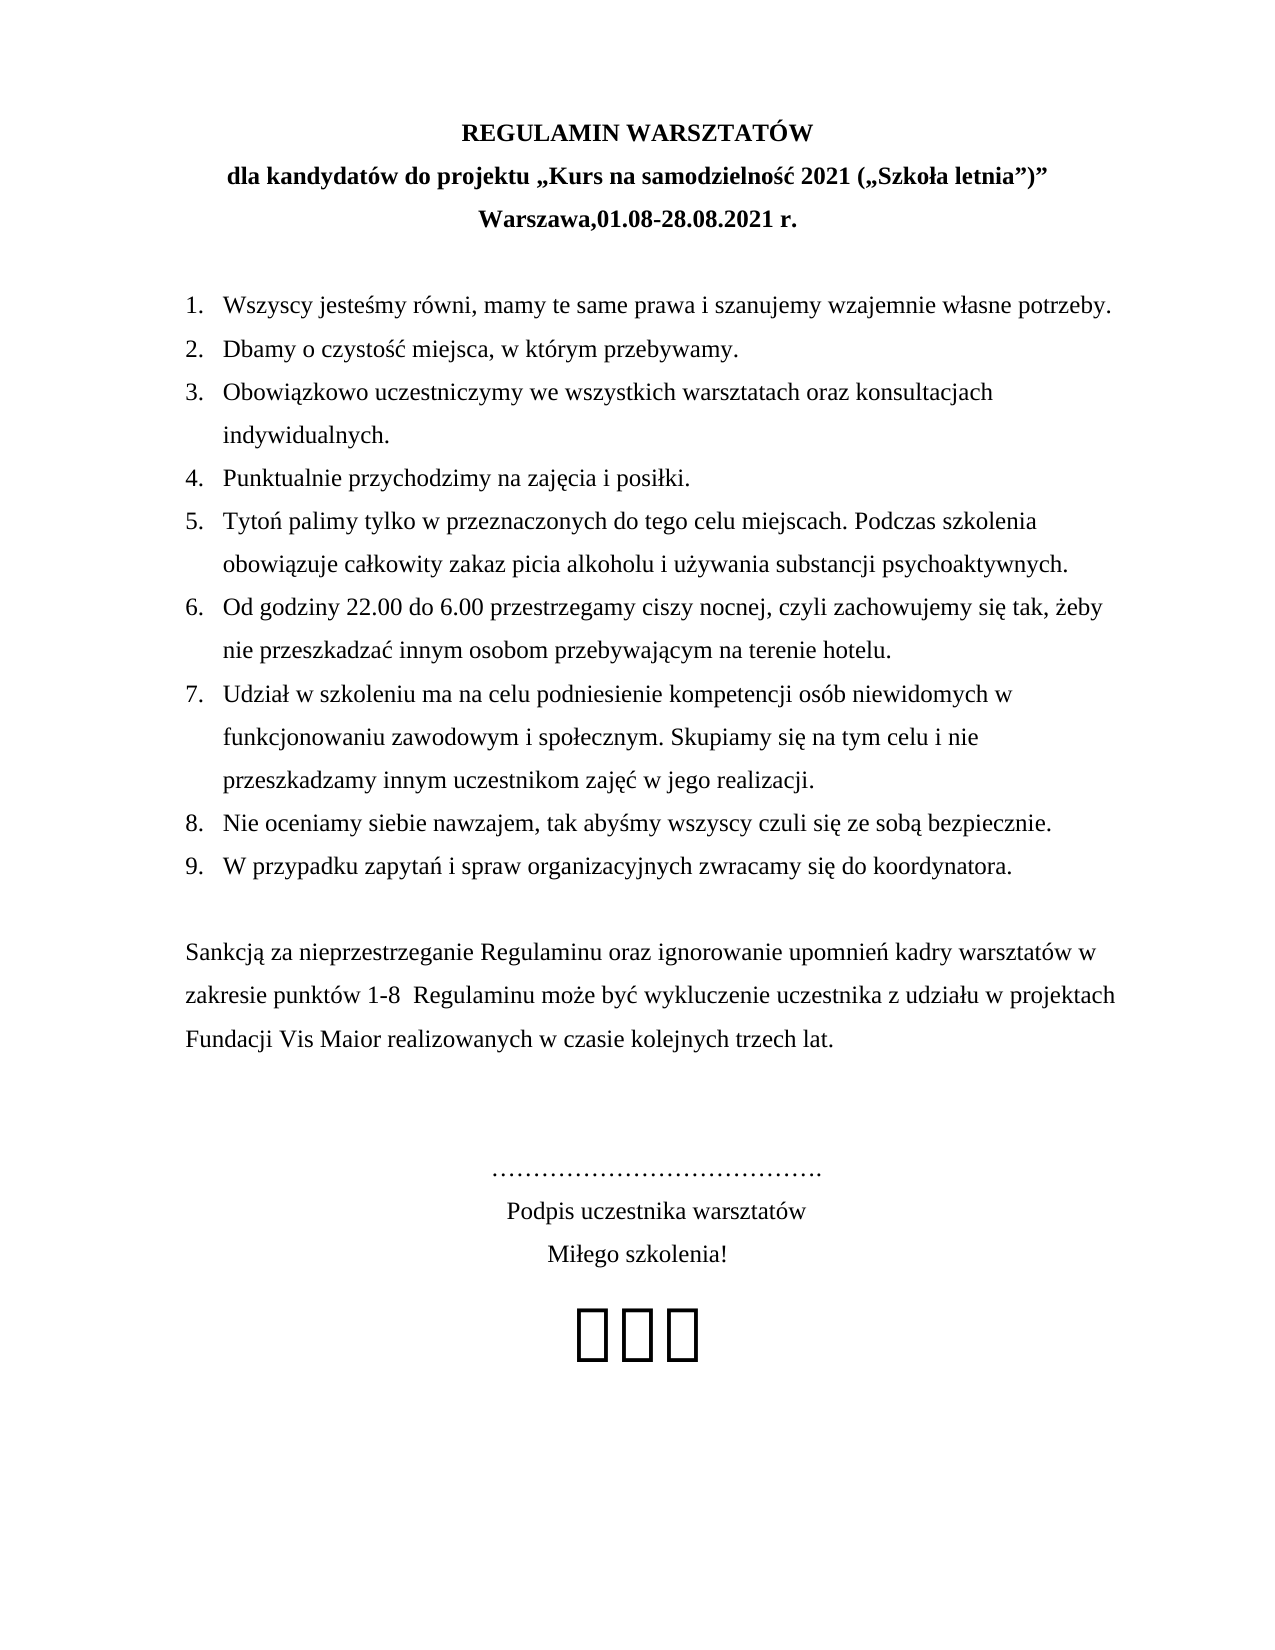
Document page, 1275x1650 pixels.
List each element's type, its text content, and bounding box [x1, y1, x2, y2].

text REGULAMIN WARSZTATÓW [148, 118, 1127, 147]
list Dbamy o czystość miejsca, w którym przebywamy. [185, 334, 1127, 362]
list Nie oceniamy siebie nawzajem, tak abyśmy wszyscy czuli się ze sobą bezpiecznie. [185, 808, 1127, 837]
text Miłego szkolenia! [148, 1239, 1127, 1268]
list Udział w szkoleniu ma na celu podniesienie kompetencji osób niewidomych w funkcjonowaniu zawodowym i społecznym. Skupiamy się na tym celu i nie przeszkadzamy innym uczestnikom zajęć w jego realizacji. [185, 679, 1127, 794]
text Sankcją za nieprzestrzeganie Regulaminu oraz ignorowanie upomnień kadry warsztatów w zakresie punktów 1-8 Regulaminu może być wykluczenie uczestnika z udziału w projektach Fundacji Vis Maior realizowanych w czasie kolejnych trzech lat. [185, 937, 1127, 1052]
list Od godziny 22.00 do 6.00 przestrzegamy ciszy nocnej, czyli zachowujemy się tak, żeby nie przeszkadzać innym osobom przebywającym na terenie hotelu. [185, 592, 1127, 664]
text …………………………………. [185, 1153, 1127, 1182]
list Wszyscy jesteśmy równi, mamy te same prawa i szanujemy wzajemnie własne potrzeby. [185, 291, 1127, 319]
list W przypadku zapytań i spraw organizacyjnych zwracamy się do koordynatora. [185, 851, 1127, 880]
text dla kandydatów do projektu „Kurs na samodzielność 2021 („Szkoła letnia”)” [148, 161, 1127, 190]
text Podpis uczestnika warsztatów [185, 1196, 1127, 1225]
text  [148, 1282, 1127, 1385]
list Obowiązkowo uczestniczymy we wszystkich warsztatach oraz konsultacjach indywidualnych. [185, 377, 1127, 449]
text Warszawa,01.08-28.08.2021 r. [148, 204, 1127, 233]
list Punktualnie przychodzimy na zajęcia i posiłki. [185, 463, 1127, 492]
list Tytoń palimy tylko w przeznaczonych do tego celu miejscach. Podczas szkolenia obowiązuje całkowity zakaz picia alkoholu i używania substancji psychoaktywnych. [185, 506, 1127, 578]
